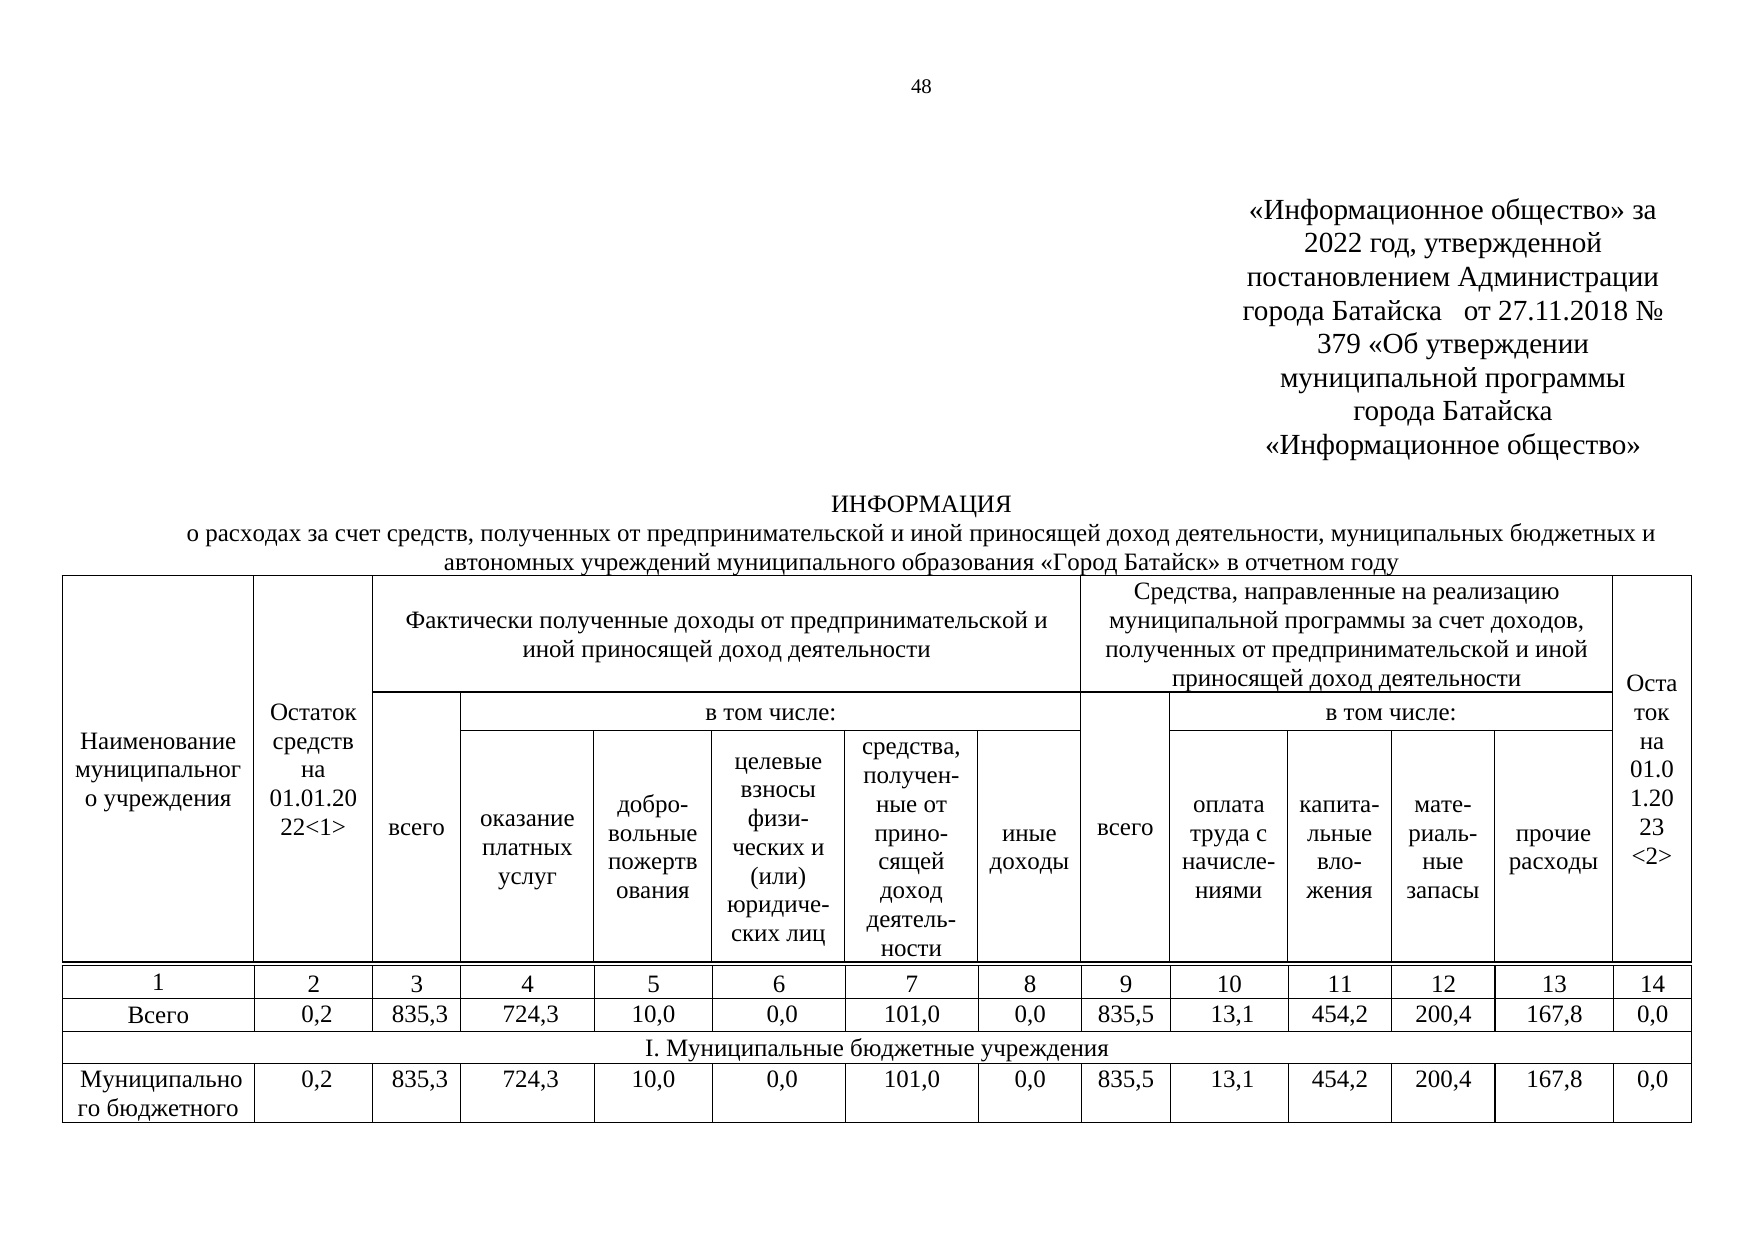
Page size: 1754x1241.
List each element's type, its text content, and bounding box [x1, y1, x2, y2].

table_cell 0,2 [255, 1064, 372, 1122]
table_cell 724,3 [461, 1064, 594, 1122]
table_header 9 [1082, 966, 1170, 998]
table_cell 0,0 [713, 1064, 845, 1122]
table_cell 10,0 [595, 999, 712, 1031]
table_cell мате-риаль-ные запасы [1392, 731, 1494, 961]
table_header 12 [1392, 966, 1494, 998]
table_cell средства, получен-ные от прино-сящей доход деятель-ности [845, 731, 977, 961]
table_header 11 [1289, 966, 1391, 998]
table_header 6 [713, 966, 845, 998]
table_cell в том числе: [1170, 693, 1612, 730]
table_cell добро-вольные пожертвования [594, 731, 711, 961]
table_cell 0,0 [713, 999, 845, 1031]
table_header Средства, направленные на реализацию муниципальной программы за счет доходов, полученных от предпринимательской и иной приносящей доход деятельности [1081, 576, 1612, 691]
table_cell оказание платных услуг [461, 731, 593, 961]
table_cell 13,1 [1171, 999, 1288, 1031]
text о расходах за счет средств, полученных от предпринимательской и иной приносящей доход деятельности, муниципальных бюджетных и автономных учреждений муниципального образования «Город Батайск» в отчетном году [177, 518, 1665, 575]
table_cell 101,0 [846, 1064, 978, 1122]
table_cell 835,3 [373, 999, 460, 1031]
table_cell 200,4 [1392, 999, 1494, 1031]
table_cell 0,0 [1614, 1064, 1691, 1122]
table_header Наименование муниципального учреждения [63, 576, 253, 961]
table_cell всего [373, 693, 460, 961]
table_header 1 [63, 966, 254, 998]
table_header Остаток на 01.01.2023 <2> [1613, 576, 1691, 961]
table_cell 167,8 [1496, 1064, 1613, 1122]
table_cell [63, 1064, 254, 1122]
table_cell 0,0 [979, 1064, 1081, 1122]
table_cell I. Муниципальные бюджетные учреждения [63, 1032, 1691, 1063]
table_header 2 [255, 966, 372, 998]
table_cell 10,0 [595, 1064, 712, 1122]
table_cell в том числе: [461, 693, 1080, 730]
table_cell всего [1081, 693, 1169, 961]
table_cell 13,1 [1171, 1064, 1288, 1122]
table_header 10 [1171, 966, 1288, 998]
table_header 5 [595, 966, 712, 998]
table_cell 454,2 [1289, 999, 1391, 1031]
table_cell 835,5 [1082, 999, 1170, 1031]
table_cell 0,0 [979, 999, 1081, 1031]
table_cell 835,3 [373, 1064, 460, 1122]
table_cell 200,4 [1392, 1064, 1494, 1122]
table_cell 0,2 [255, 999, 372, 1031]
table_cell прочие расходы [1495, 731, 1612, 961]
table_cell 454,2 [1289, 1064, 1391, 1122]
table_cell Всего [63, 999, 254, 1031]
table_header Фактически полученные доходы от предпринимательской и иной приносящей доход деятельности [373, 576, 1080, 691]
table_cell 835,5 [1082, 1064, 1170, 1122]
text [1240, 192, 1665, 460]
table_cell иные доходы [978, 731, 1080, 961]
text ИНФОРМАЦИЯ [177, 489, 1665, 518]
table_cell 101,0 [846, 999, 978, 1031]
table_cell оплата труда с начисле-ниями [1170, 731, 1287, 961]
table_header 3 [373, 966, 460, 998]
table_header 14 [1614, 966, 1691, 998]
table_cell целевые взносы физи-ческих и (или) юридиче-ских лиц [712, 731, 844, 961]
table_cell 724,3 [461, 999, 594, 1031]
table_header 7 [846, 966, 978, 998]
table_cell капита-льные вло-жения [1288, 731, 1391, 961]
table_cell 0,0 [1614, 999, 1691, 1031]
table_header Остаток средств на 01.01.2022<1> [254, 576, 372, 961]
table_header 13 [1496, 966, 1613, 998]
table_cell 167,8 [1496, 999, 1613, 1031]
table_header 4 [461, 966, 594, 998]
table_header 8 [979, 966, 1081, 998]
